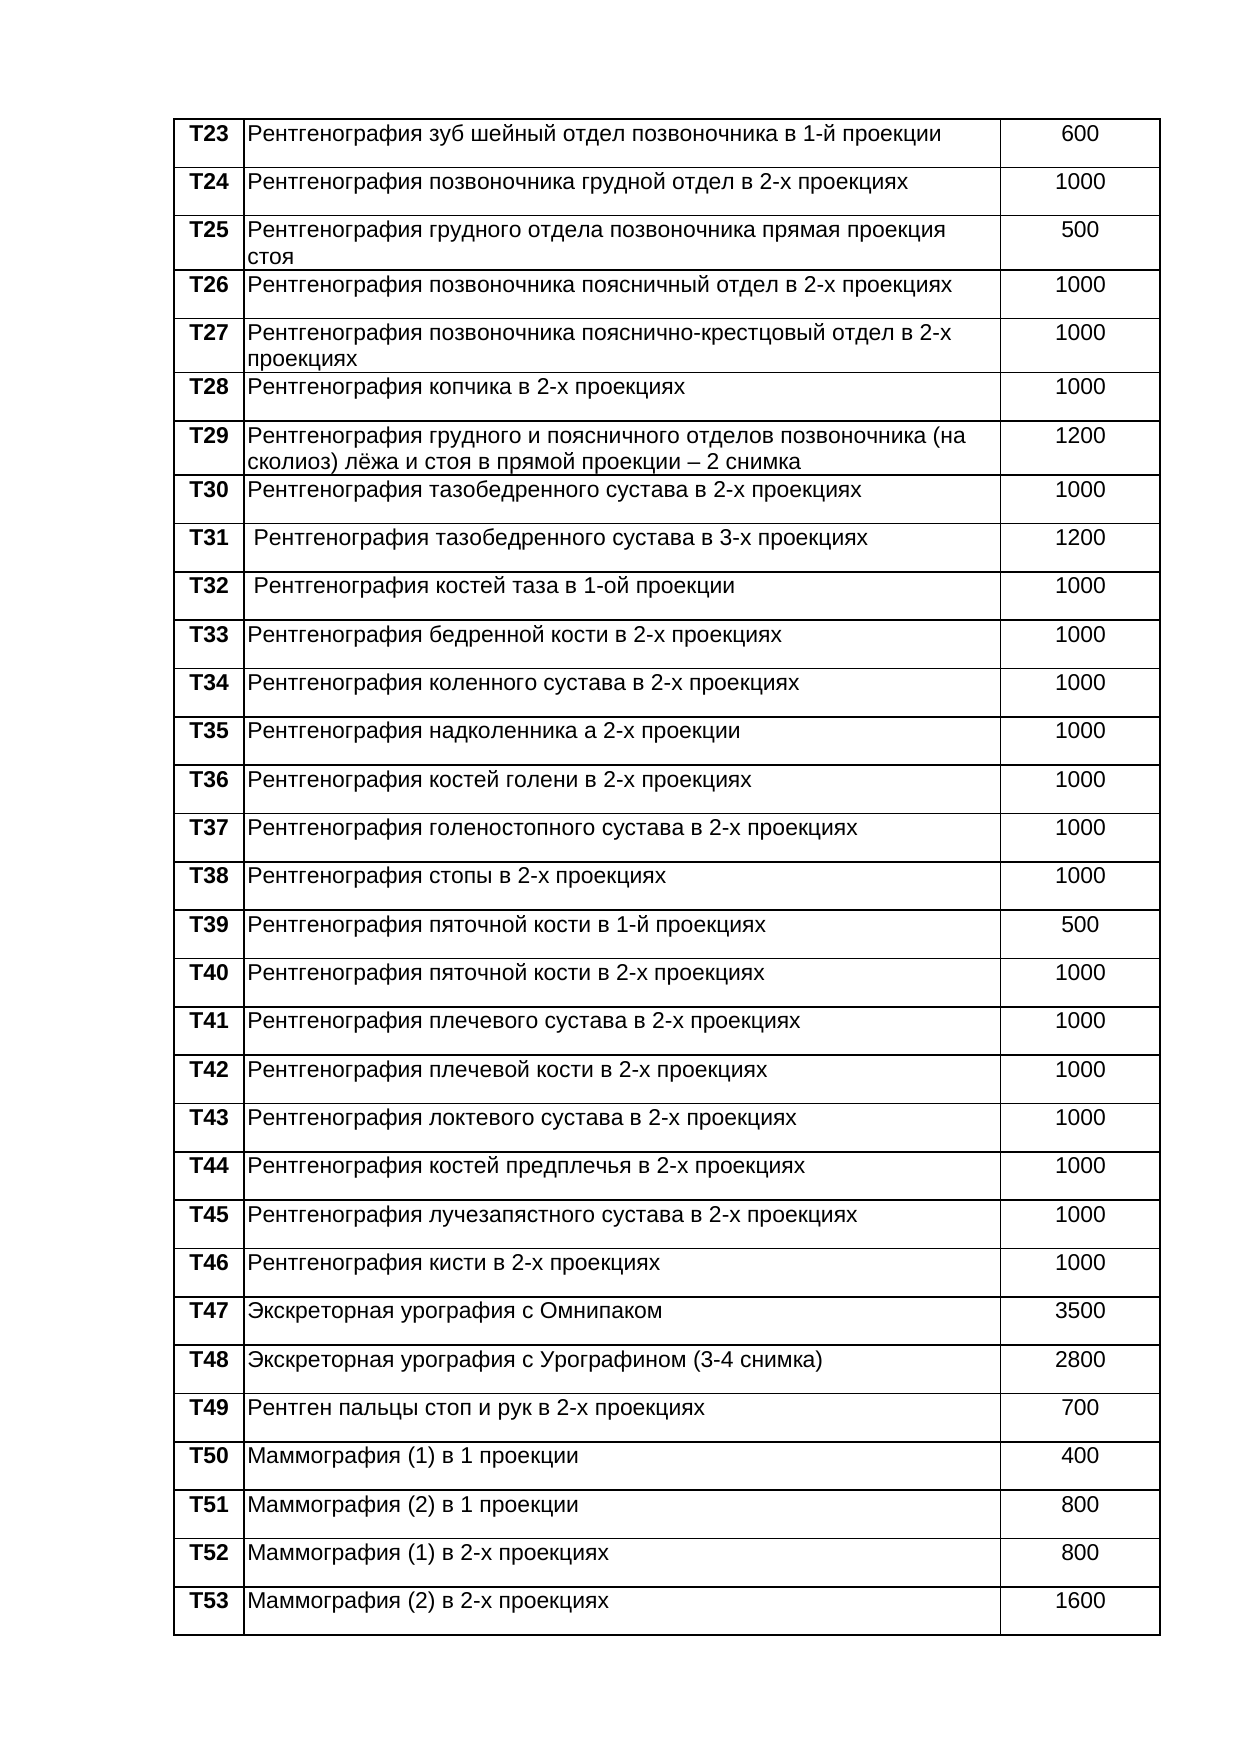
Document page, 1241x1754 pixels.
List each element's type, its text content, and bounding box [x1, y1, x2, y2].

table_cell 1000 [1001, 814, 1159, 861]
table_cell Рентгенография костей голени в 2-х проекциях [245, 766, 1000, 813]
table_cell Т49 [175, 1394, 243, 1441]
table_cell Рентгенография зуб шейный отдел позвоночника в 1-й проекции [245, 120, 1000, 166]
table_cell 1600 [1001, 1588, 1159, 1634]
table_cell 600 [1001, 120, 1159, 166]
table_cell 1200 [1001, 422, 1159, 474]
table_cell Рентгенография копчика в 2-х проекциях [245, 373, 1000, 420]
table_cell Маммография (1) в 1 проекции [245, 1443, 1000, 1489]
table_cell Маммография (2) в 2-х проекциях [245, 1588, 1000, 1634]
table_cell Т37 [175, 814, 243, 861]
table_cell 500 [1001, 216, 1159, 269]
table_cell Рентгенография костей таза в 1-ой проекции [245, 573, 1000, 619]
table_cell 2800 [1001, 1346, 1159, 1393]
table_cell Рентгенография грудного и поясничного отделов позвоночника (на сколиоз) лёжа и стоя в прямой проекции – 2 снимка [245, 422, 1000, 474]
table_cell 700 [1001, 1394, 1159, 1441]
table_cell Рентгенография пяточной кости в 2-х проекциях [245, 959, 1000, 1006]
table_cell Т34 [175, 669, 243, 716]
table_cell 1000 [1001, 271, 1159, 317]
table_cell 1000 [1001, 373, 1159, 420]
table_cell Т26 [175, 271, 243, 317]
table_cell Рентгенография грудного отдела позвоночника прямая проекция стоя [245, 216, 1000, 269]
table_cell 3500 [1001, 1298, 1159, 1344]
table_cell Т40 [175, 959, 243, 1006]
table_cell Рентгенография позвоночника грудной отдел в 2-х проекциях [245, 168, 1000, 215]
table_cell Рентгенография пяточной кости в 1-й проекциях [245, 911, 1000, 958]
table_cell Т25 [175, 216, 243, 269]
table_cell 1000 [1001, 476, 1159, 523]
table_cell Т33 [175, 621, 243, 668]
table_cell 400 [1001, 1443, 1159, 1489]
table_cell Т47 [175, 1298, 243, 1344]
table_cell Т45 [175, 1201, 243, 1248]
table_cell Т46 [175, 1249, 243, 1296]
table_cell Маммография (1) в 2-х проекциях [245, 1539, 1000, 1586]
table_cell 1000 [1001, 766, 1159, 813]
table_cell Т41 [175, 1008, 243, 1054]
table_cell Т48 [175, 1346, 243, 1393]
table_cell Рентгенография позвоночника пояснично-крестцовый отдел в 2-х проекциях [245, 319, 1000, 372]
table_cell 1000 [1001, 1104, 1159, 1151]
table_cell Рентгенография голеностопного сустава в 2-х проекциях [245, 814, 1000, 861]
table_cell Рентгенография бедренной кости в 2-х проекциях [245, 621, 1000, 668]
table_cell Т35 [175, 718, 243, 764]
table_cell 1000 [1001, 669, 1159, 716]
table_cell Рентгенография тазобедренного сустава в 2-х проекциях [245, 476, 1000, 523]
table_cell Т36 [175, 766, 243, 813]
table_cell 1000 [1001, 1008, 1159, 1054]
table_cell Рентгенография коленного сустава в 2-х проекциях [245, 669, 1000, 716]
table_cell 1000 [1001, 1201, 1159, 1248]
table_cell Т51 [175, 1491, 243, 1538]
table_cell Рентгенография надколенника а 2-х проекции [245, 718, 1000, 764]
table_cell Т52 [175, 1539, 243, 1586]
table_cell Экскреторная урография с Урографином (3-4 снимка) [245, 1346, 1000, 1393]
table_cell Рентгенография локтевого сустава в 2-х проекциях [245, 1104, 1000, 1151]
table_cell Экскреторная урография с Омнипаком [245, 1298, 1000, 1344]
table_cell 1000 [1001, 959, 1159, 1006]
table_cell Т31 [175, 524, 243, 571]
table_cell Рентгенография кисти в 2-х проекциях [245, 1249, 1000, 1296]
table_cell Т24 [175, 168, 243, 215]
table_cell 1000 [1001, 1153, 1159, 1199]
table_cell 1000 [1001, 573, 1159, 619]
table_cell Т42 [175, 1056, 243, 1103]
table_cell 1000 [1001, 168, 1159, 215]
table_cell Т32 [175, 573, 243, 619]
table_cell Т28 [175, 373, 243, 420]
table_cell Рентгенография стопы в 2-х проекциях [245, 863, 1000, 909]
table_cell Рентген пальцы стоп и рук в 2-х проекциях [245, 1394, 1000, 1441]
table_cell Т29 [175, 422, 243, 474]
table_cell 1000 [1001, 621, 1159, 668]
table_cell Т50 [175, 1443, 243, 1489]
table_cell 1000 [1001, 1249, 1159, 1296]
table_cell Т44 [175, 1153, 243, 1199]
table_cell 800 [1001, 1491, 1159, 1538]
table_cell 1000 [1001, 1056, 1159, 1103]
table_cell 500 [1001, 911, 1159, 958]
table_cell Т39 [175, 911, 243, 958]
table_cell 1000 [1001, 319, 1159, 372]
table_cell Т30 [175, 476, 243, 523]
table_cell Рентгенография позвоночника поясничный отдел в 2-х проекциях [245, 271, 1000, 317]
table_cell Рентгенография тазобедренного сустава в 3-х проекциях [245, 524, 1000, 571]
table_cell Маммография (2) в 1 проекции [245, 1491, 1000, 1538]
table_cell Рентгенография плечевого сустава в 2-х проекциях [245, 1008, 1000, 1054]
table_cell Т27 [175, 319, 243, 372]
table_cell Рентгенография костей предплечья в 2-х проекциях [245, 1153, 1000, 1199]
table_cell Рентгенография плечевой кости в 2-х проекциях [245, 1056, 1000, 1103]
table_cell 1200 [1001, 524, 1159, 571]
table_cell Т43 [175, 1104, 243, 1151]
table_cell Т53 [175, 1588, 243, 1634]
table_cell 800 [1001, 1539, 1159, 1586]
table_cell Рентгенография лучезапястного сустава в 2-х проекциях [245, 1201, 1000, 1248]
table_cell Т23 [175, 120, 243, 166]
table_cell 1000 [1001, 718, 1159, 764]
table_cell Т38 [175, 863, 243, 909]
table_cell 1000 [1001, 863, 1159, 909]
